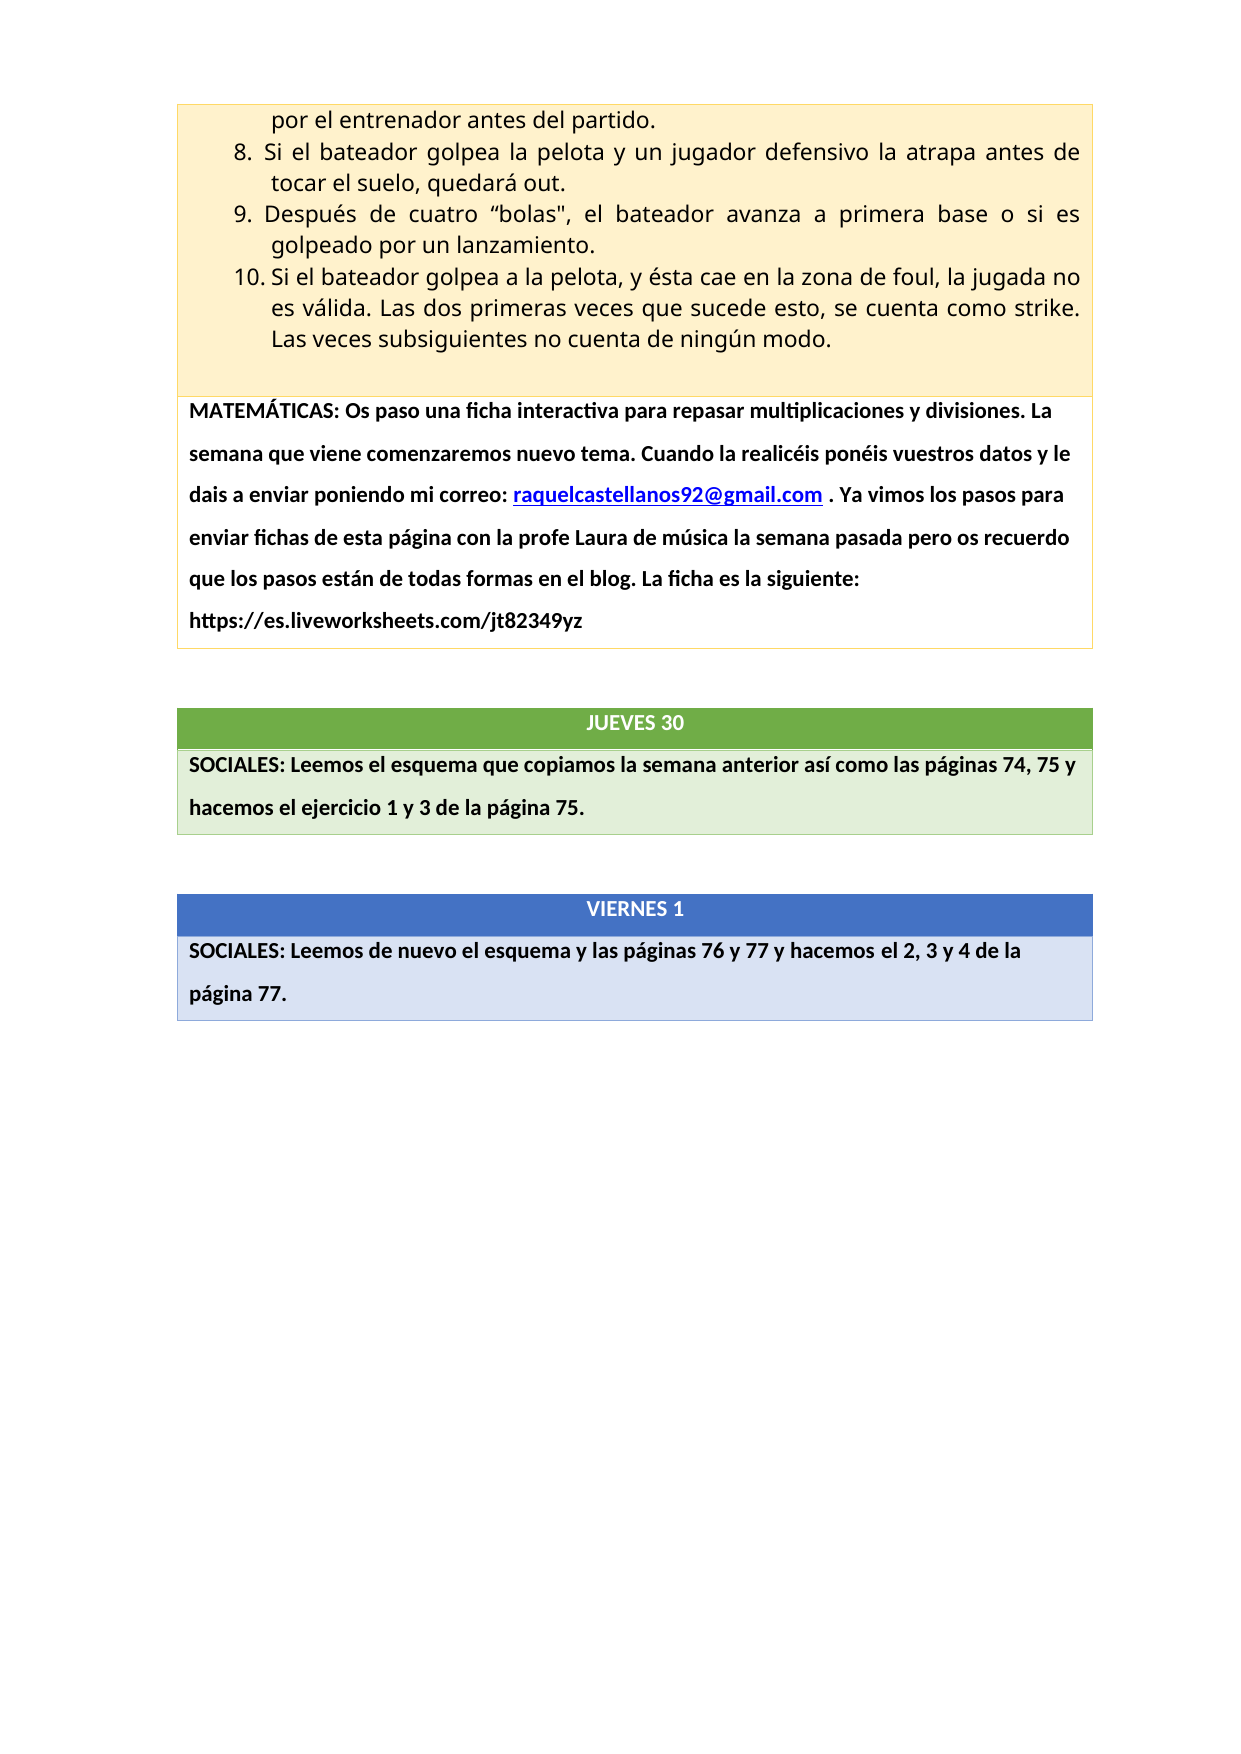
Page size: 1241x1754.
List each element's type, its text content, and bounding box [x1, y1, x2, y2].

table_header JUEVES 30 [178, 709, 1092, 749]
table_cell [178, 105, 1092, 396]
table_cell SOCIALES: Leemos el esquema que copiamos la semana anterior así como las páginas 74, 75 y hacemos el ejercicio 1 y 3 de la página 75. [178, 751, 1092, 834]
table_header VIERNES 1 [178, 895, 1092, 936]
table_cell MATEMÁTICAS: Os paso una ficha interactiva para repasar multiplicaciones y divisiones. La semana que viene comenzaremos nuevo tema. Cuando la realicéis ponéis vuestros datos y le dais a enviar poniendo mi correo: raquelcastellanos92@gmail.com . Ya vimos los pasos para enviar fichas de esta página con la profe Laura de música la semana pasada pero os recuerdo que los pasos están de todas formas en el blog. La ficha es la siguiente: https://es.liveworksheets.com/jt82349yz [178, 397, 1092, 648]
table_cell SOCIALES: Leemos de nuevo el esquema y las páginas 76 y 77 y hacemos el 2, 3 y 4 de la página 77. [178, 937, 1092, 1020]
